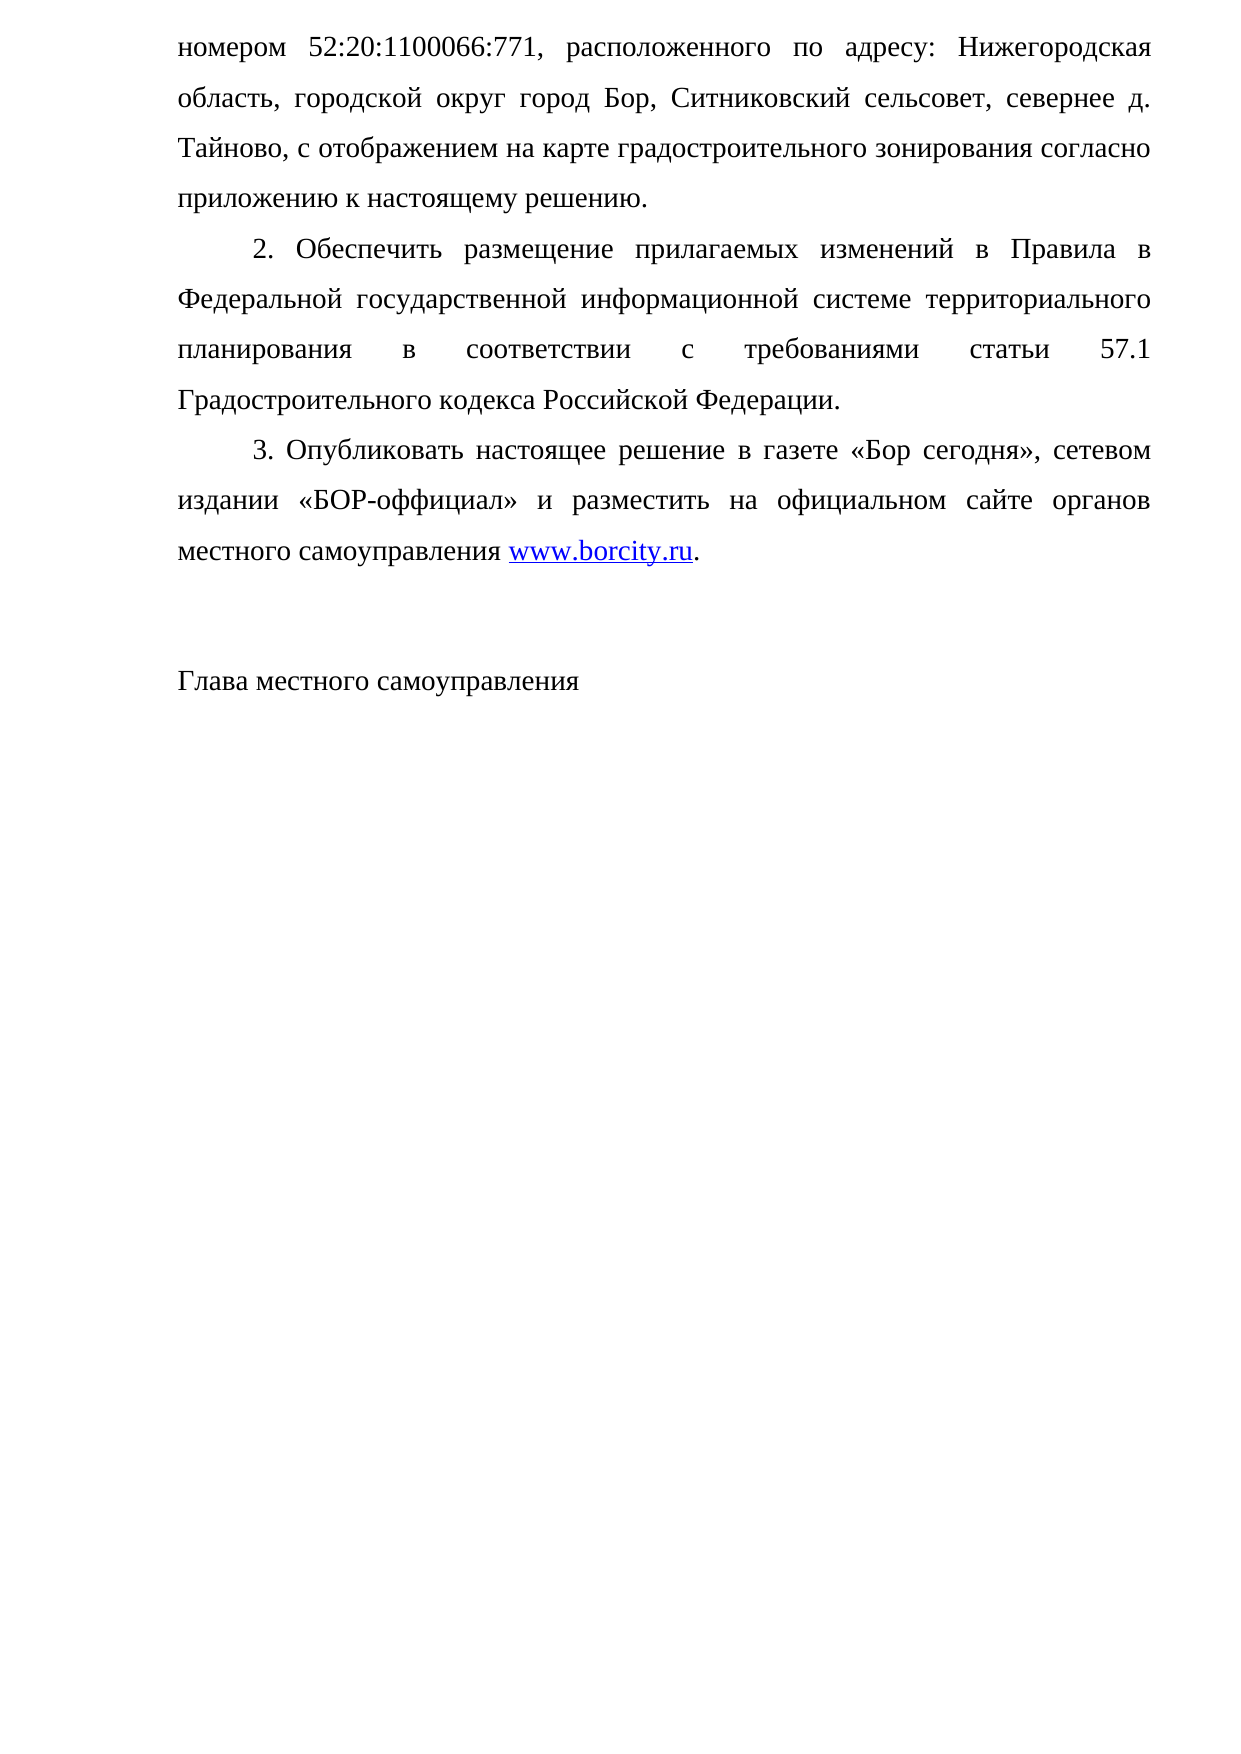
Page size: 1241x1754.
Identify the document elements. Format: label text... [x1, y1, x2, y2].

text Глава местного самоуправления [177, 663, 1152, 697]
text 3. Опубликовать настоящее решение в газете «Бор сегодня», сетевом издании «БОР-оффициал» и разместить на официальном сайте органов местного самоуправления www.borcity.ru. [177, 432, 1152, 566]
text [177, 29, 1152, 214]
text 2. Обеспечить размещение прилагаемых изменений в Правила в Федеральной государственной информационной системе территориального планирования в соответствии с требованиями статьи 57.1 Градостроительного кодекса Российской Федерации. [177, 231, 1152, 415]
